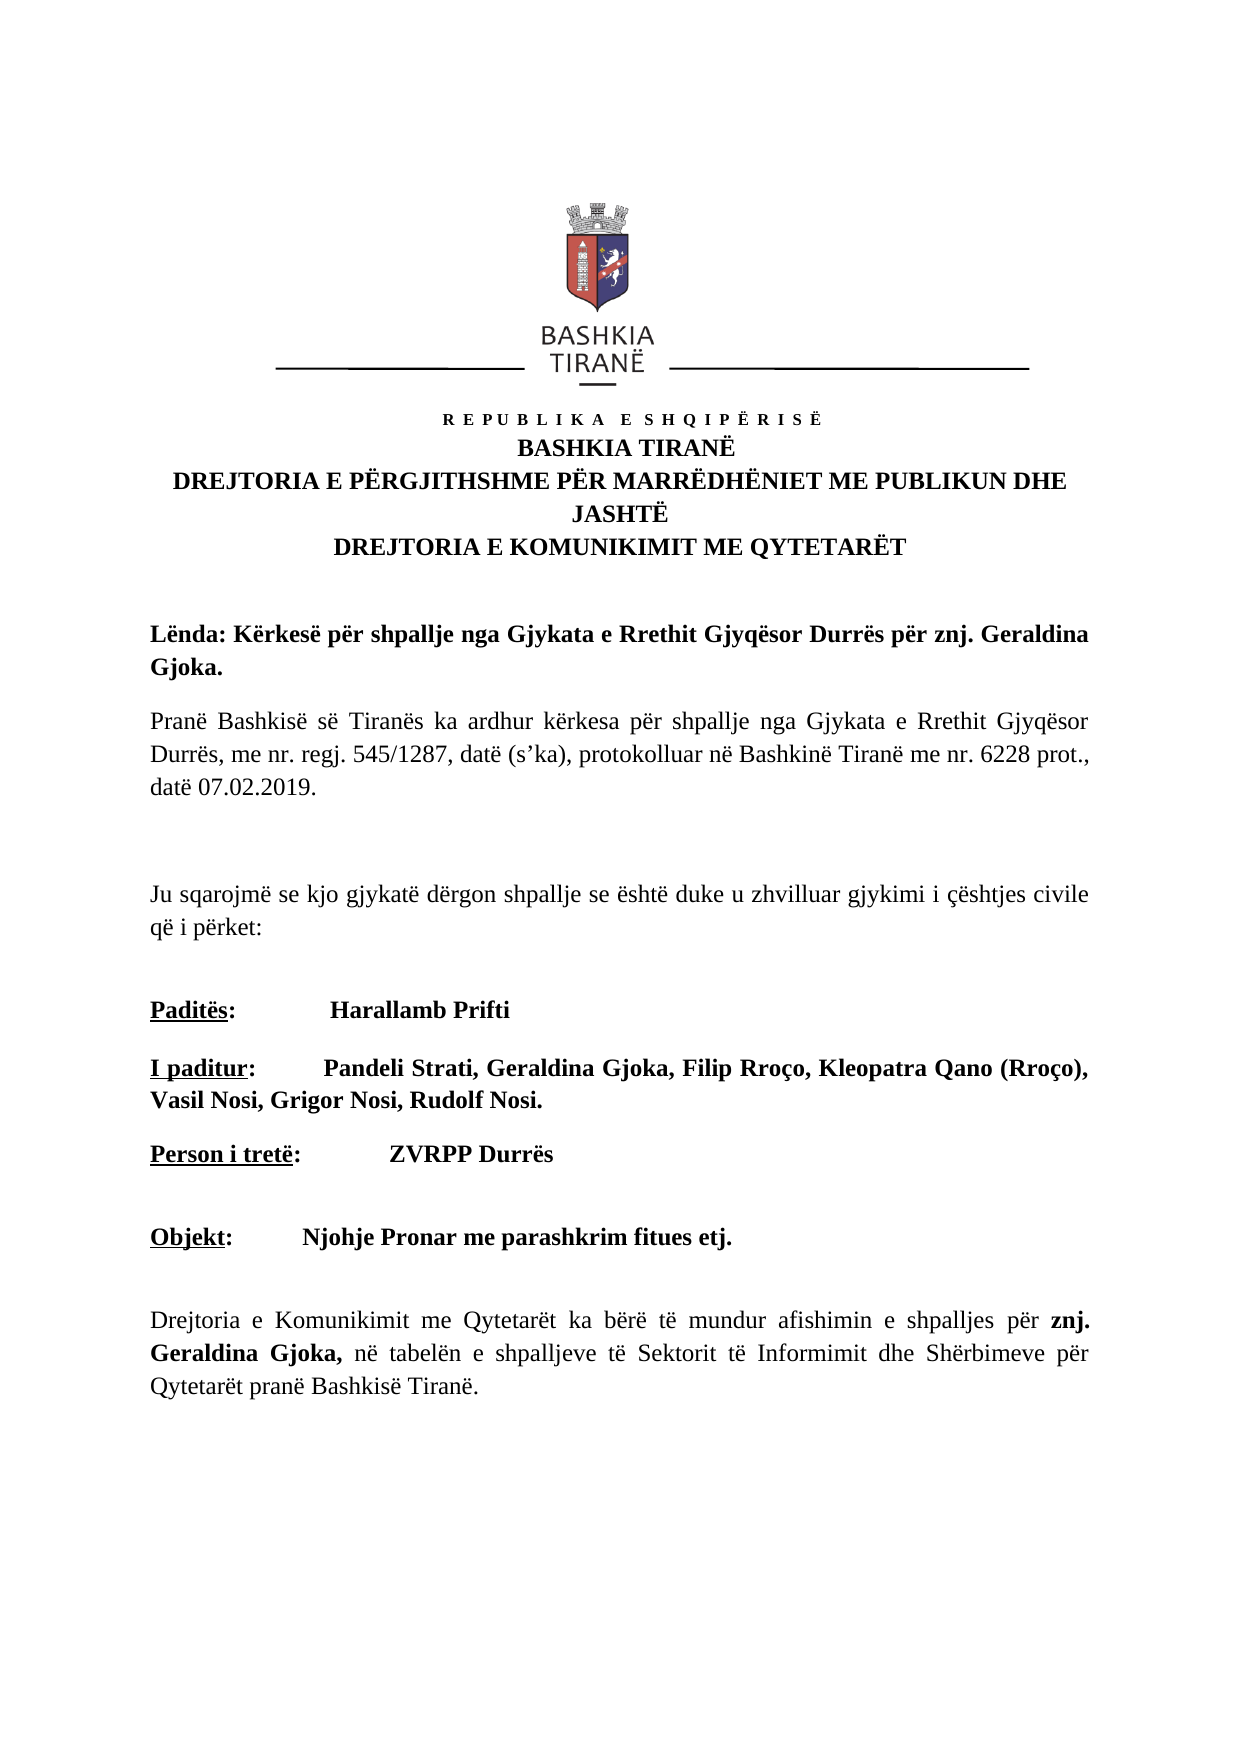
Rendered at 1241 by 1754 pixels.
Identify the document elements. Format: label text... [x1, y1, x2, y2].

picture [483, 173, 719, 409]
text Paditës: Harallamb Prifti [150, 995, 1090, 1024]
text Pranë Bashkisë së Tiranës ka ardhur kërkesa për shpallje nga Gjykata e Rrethit Gjyqësor Durrës, me nr. regj. 545/1287, datë (s’ka), protokolluar në Bashkinë Tiranë me nr. 6228 prot., datë 07.02.2019. [150, 706, 1090, 801]
text Lënda: Kërkesë për shpallje nga Gjykata e Rrethit Gjyqësor Durrës për znj. Geraldina Gjoka. [150, 619, 1090, 681]
text Person i tretë: ZVRPP Durrës [150, 1139, 1090, 1168]
text Objekt: Njohje Pronar me parashkrim fitues etj. [150, 1222, 1090, 1251]
text I paditur: Pandeli Strati, Geraldina Gjoka, Filip Rroço, Kleopatra Qano (Rroço), Vasil Nosi, Grigor Nosi, Rudolf Nosi. [150, 1053, 1090, 1114]
text R E P U B L I K A E S H Q I P Ë R I S Ë BASHKIA TIRANË DREJTORIA E PËRGJITHSHME PËR MARRËDHËNIET ME PUBLIKUN DHE JASHTË DREJTORIA E KOMUNIKIMIT ME QYTETARËT [150, 409, 1090, 561]
text Drejtoria e Komunikimit me Qytetarët ka bërë të mundur afishimin e shpalljes për znj. Geraldina Gjoka, në tabelën e shpalljeve të Sektorit të Informimit dhe Shërbimeve për Qytetarët pranë Bashkisë Tiranë. [150, 1305, 1090, 1399]
text Ju sqarojmë se kjo gjykatë dërgon shpallje se është duke u zhvilluar gjykimi i çështjes civile që i përket: [150, 879, 1090, 941]
